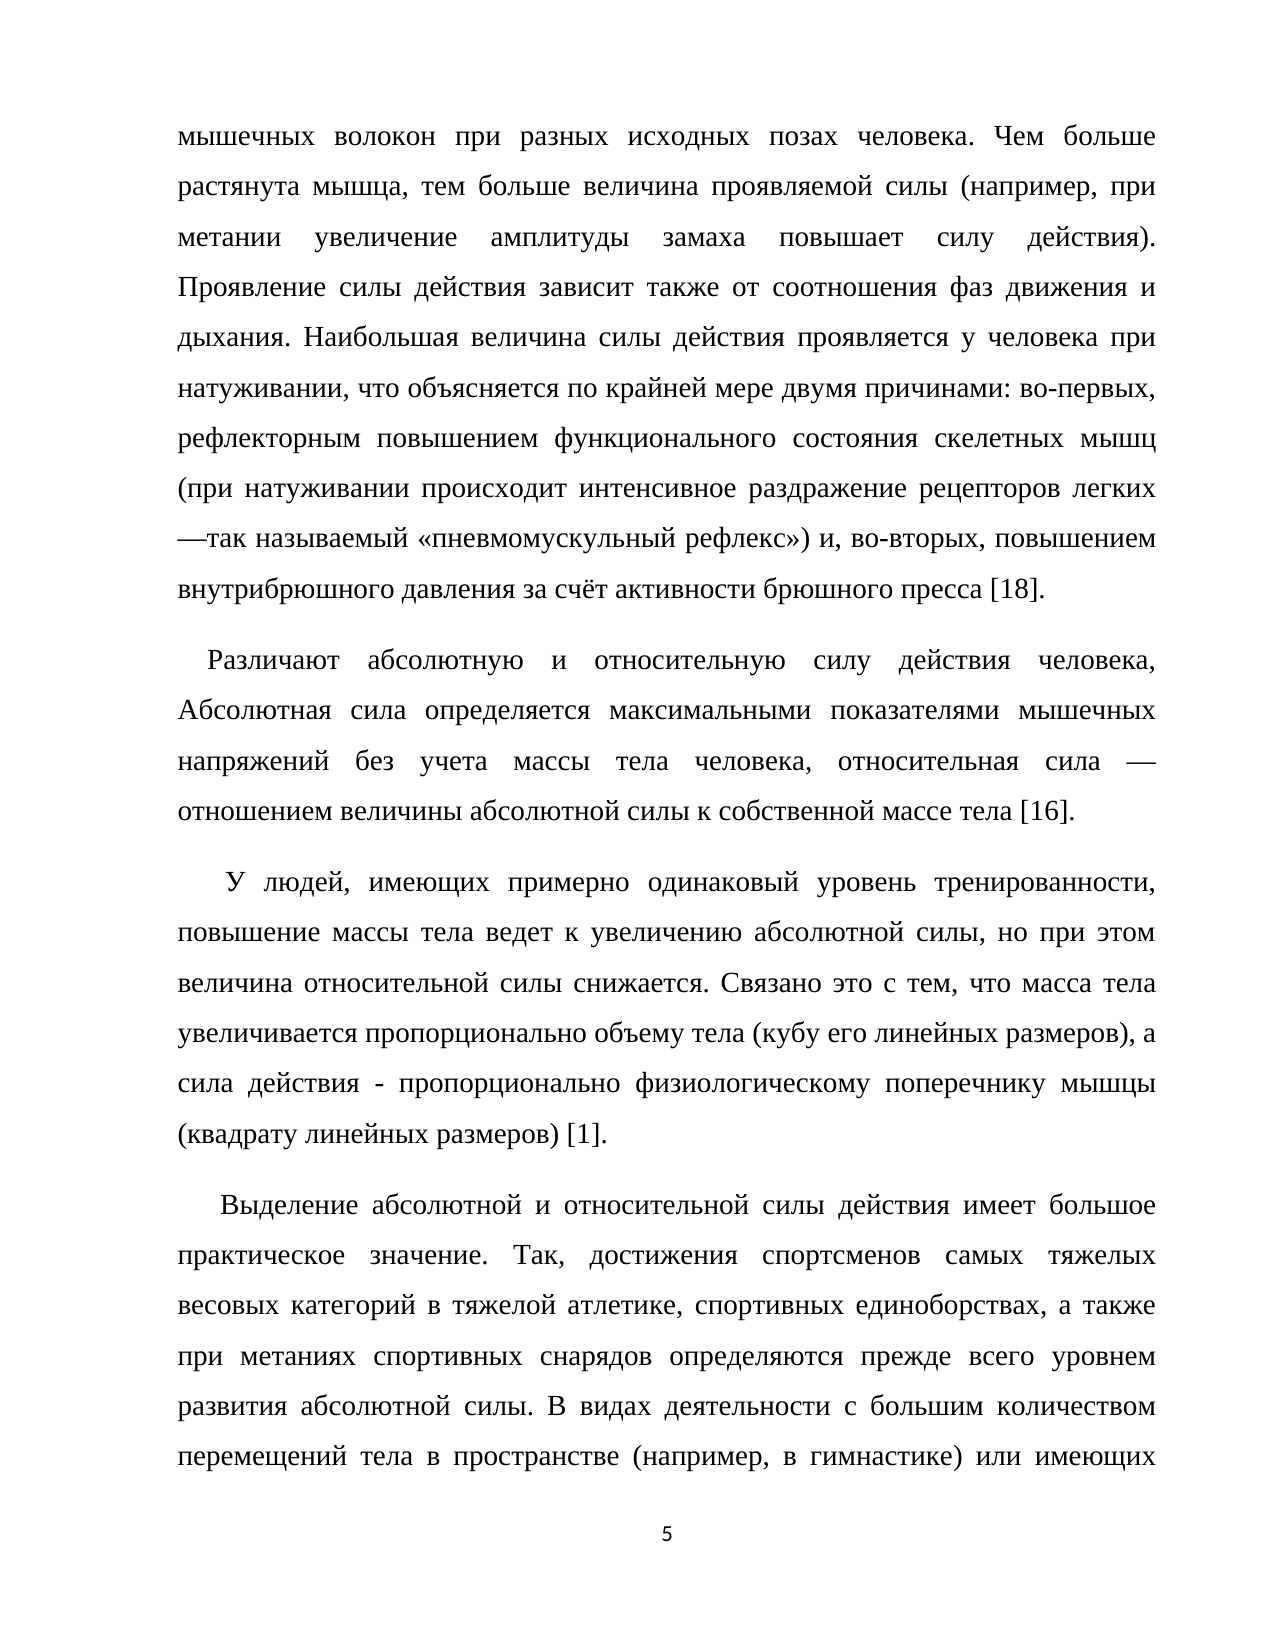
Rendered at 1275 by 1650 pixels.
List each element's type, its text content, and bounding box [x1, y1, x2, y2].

text Различают абсолютную и относительную силу действия человека, Абсолютная сила определяется максимальными показателями мышечных напряжений без учета массы тела человека, относительная сила — отношением величины абсолютной силы к собственной массе тела [16]. [177, 642, 1157, 827]
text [177, 1187, 1157, 1472]
text У людей, имеющих примерно одинаковый уровень тренированности, повышение массы тела ведет к увеличению абсолютной силы, но при этом величина относительной силы снижается. Связано это с тем, что масса тела увеличивается пропорционально объему тела (кубу его линейных размеров), а сила действия - пропорционально физиологическому поперечнику мышцы (квадрату линейных размеров) [1]. [177, 864, 1157, 1149]
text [177, 118, 1157, 604]
